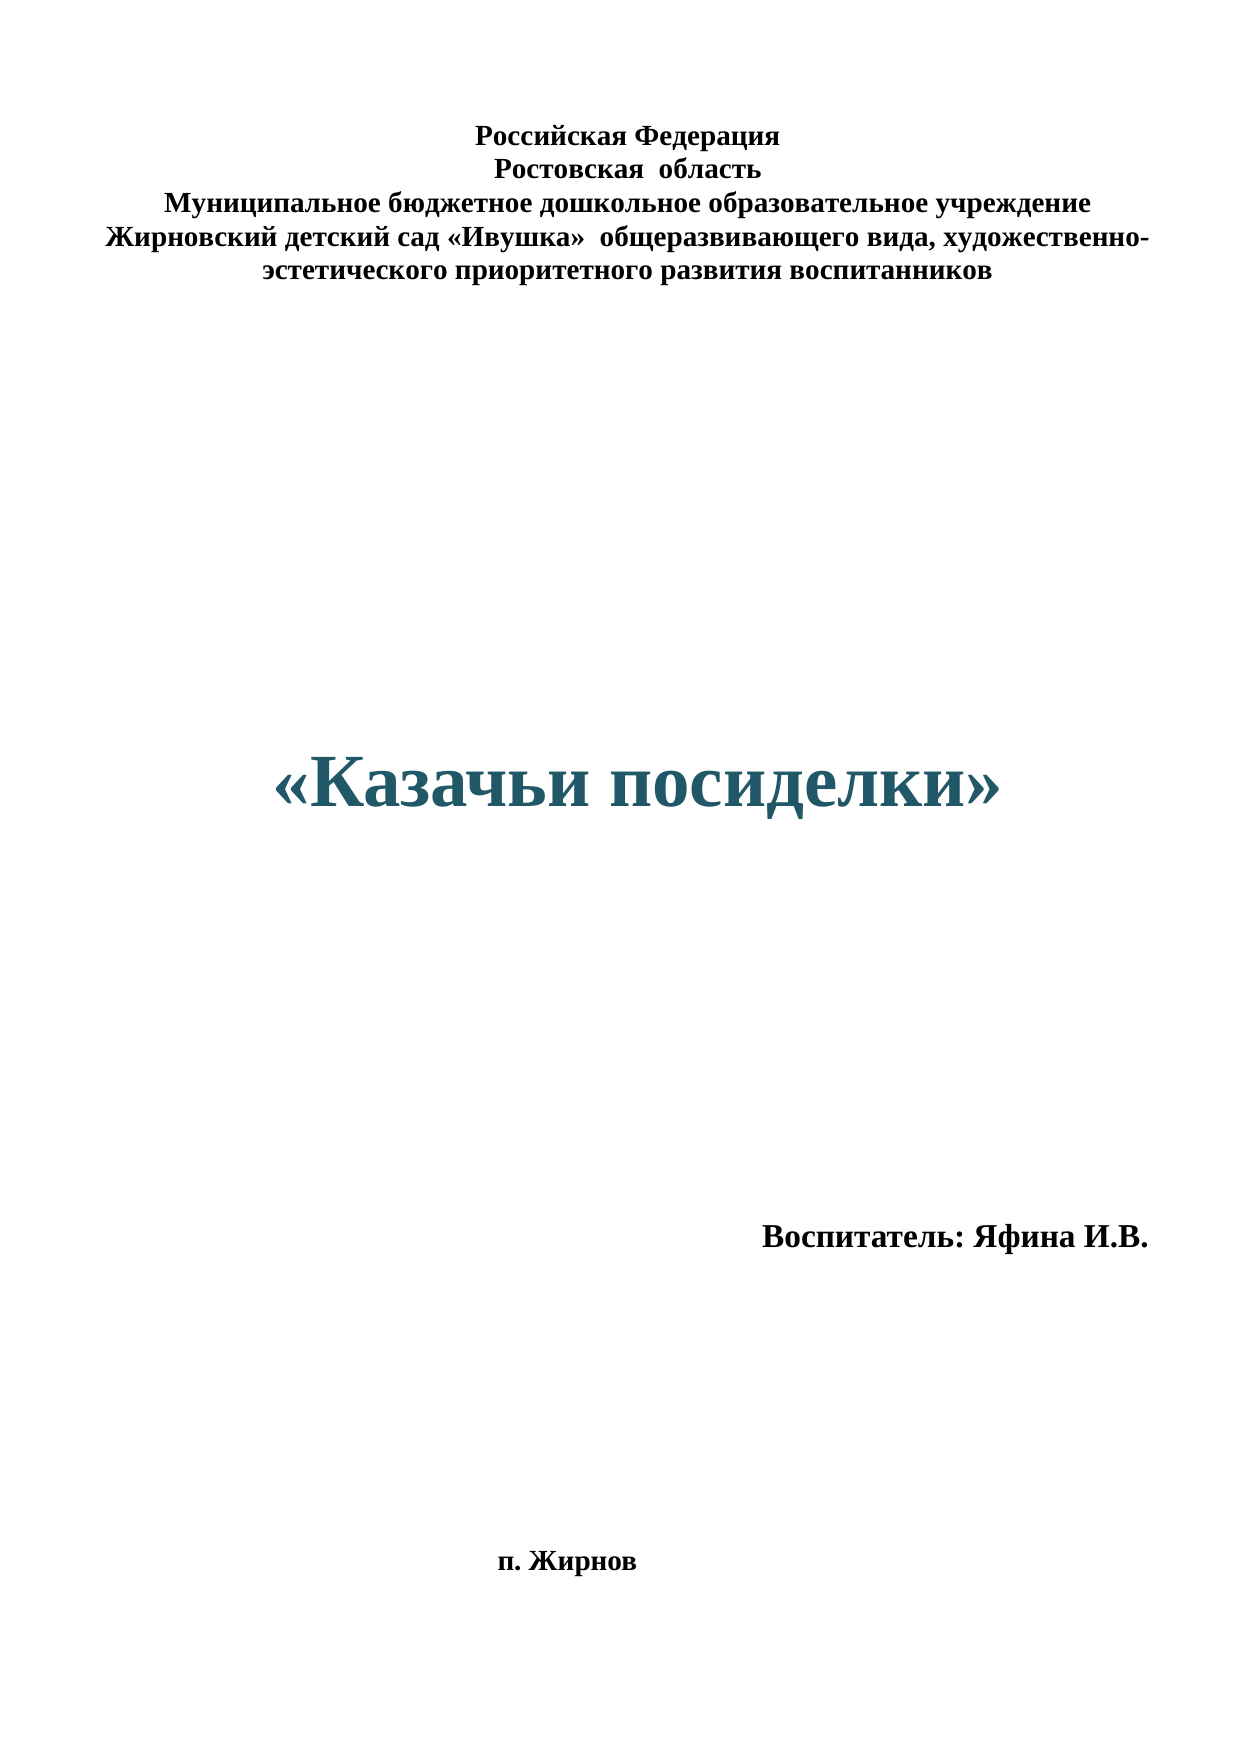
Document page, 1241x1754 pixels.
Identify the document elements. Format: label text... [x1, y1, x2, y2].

text п. Жирнов [103, 1543, 1152, 1576]
text Муниципальное бюджетное дошкольное образовательное учреждение Жирновский детский сад «Ивушка» общеразвивающего вида, художественно- эстетического приоритетного развития воспитанников [103, 185, 1152, 286]
text Ростовская область [103, 152, 1152, 185]
text Российская Федерация [103, 118, 1152, 152]
text «Казачьи посиделки» [103, 736, 1152, 823]
text Воспитатель: Яфина И.В. [103, 1216, 1152, 1254]
